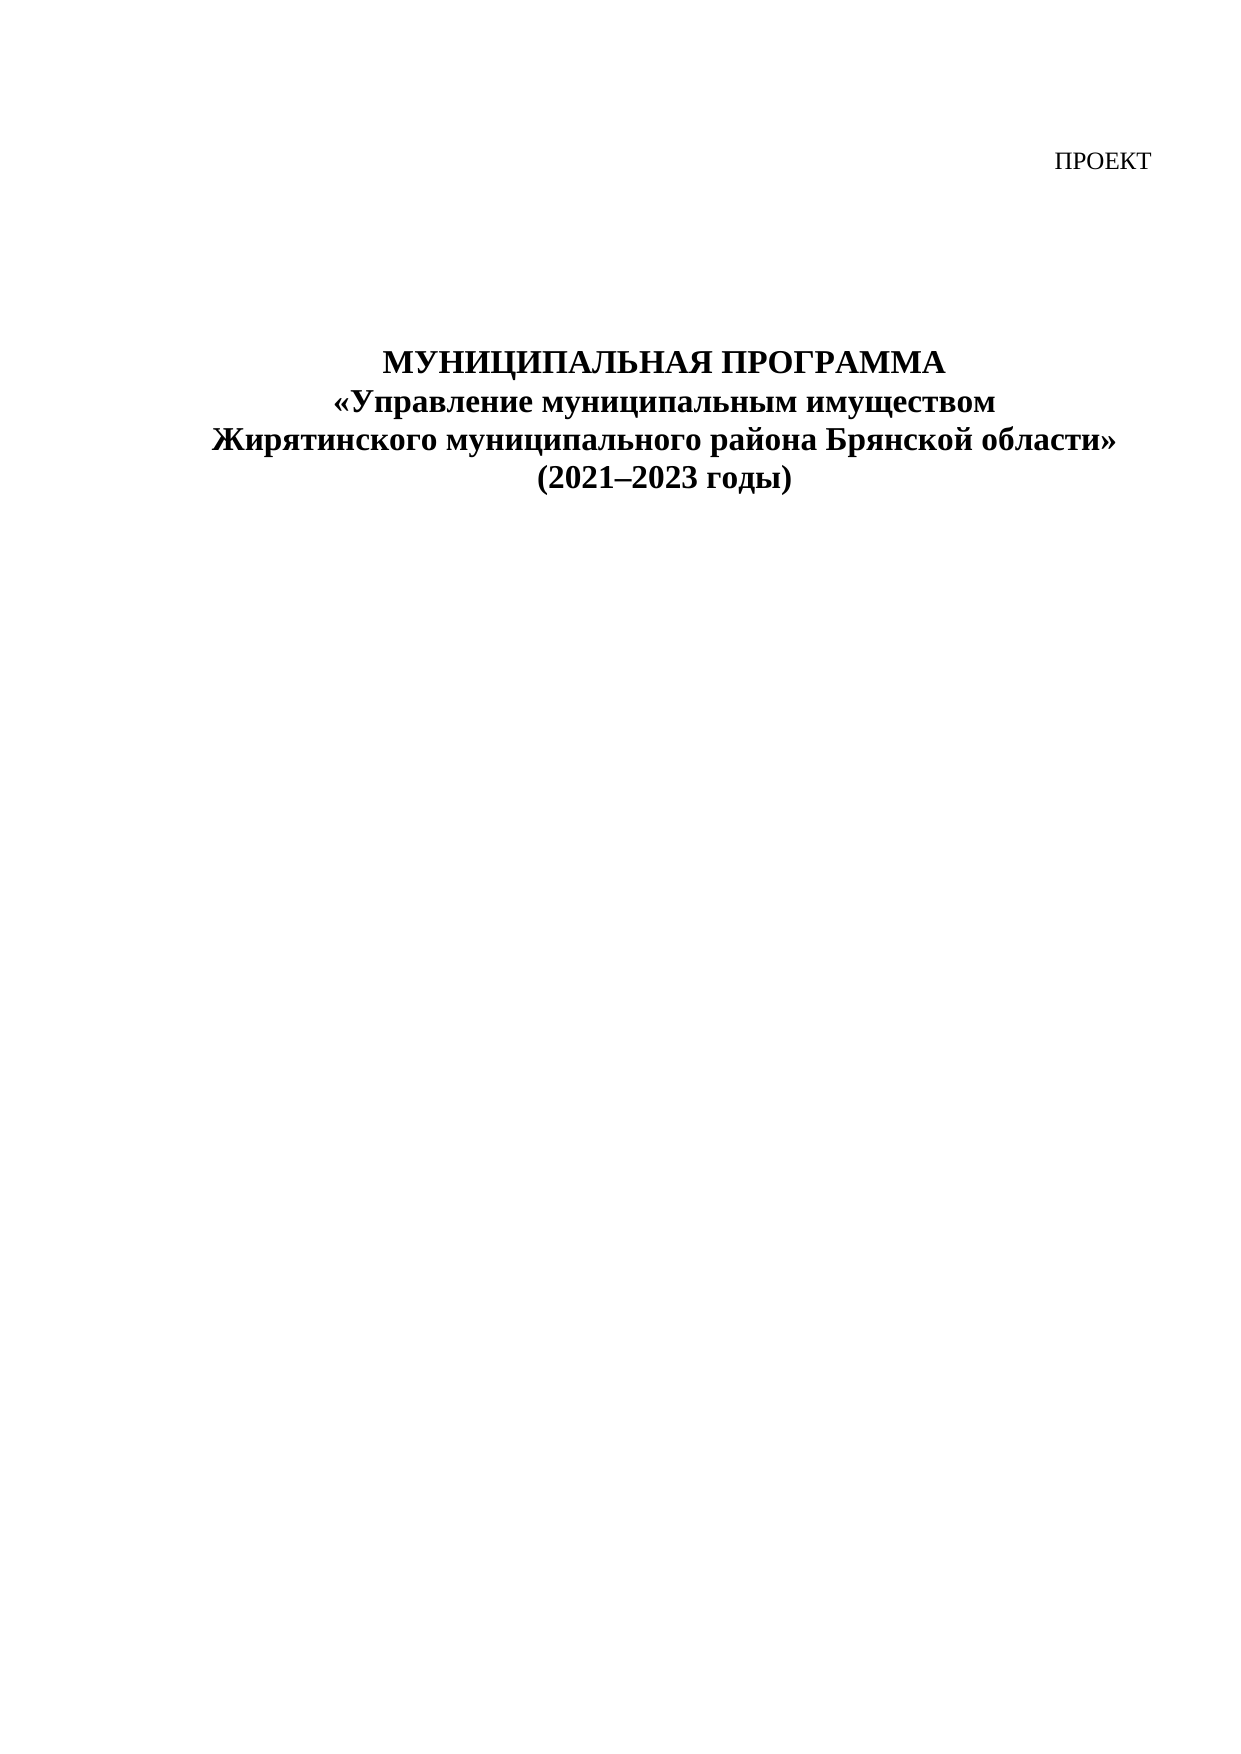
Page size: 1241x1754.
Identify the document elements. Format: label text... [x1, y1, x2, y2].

text МУНИЦИПАЛЬНАЯ ПРОГРАММА [177, 343, 1152, 381]
text ПРОЕКТ [177, 146, 1152, 175]
text «Управление муниципальным имуществом [177, 381, 1152, 419]
text Жирятинского муниципального района Брянской области» [177, 419, 1152, 458]
text (2021–2023 годы) [177, 458, 1152, 496]
